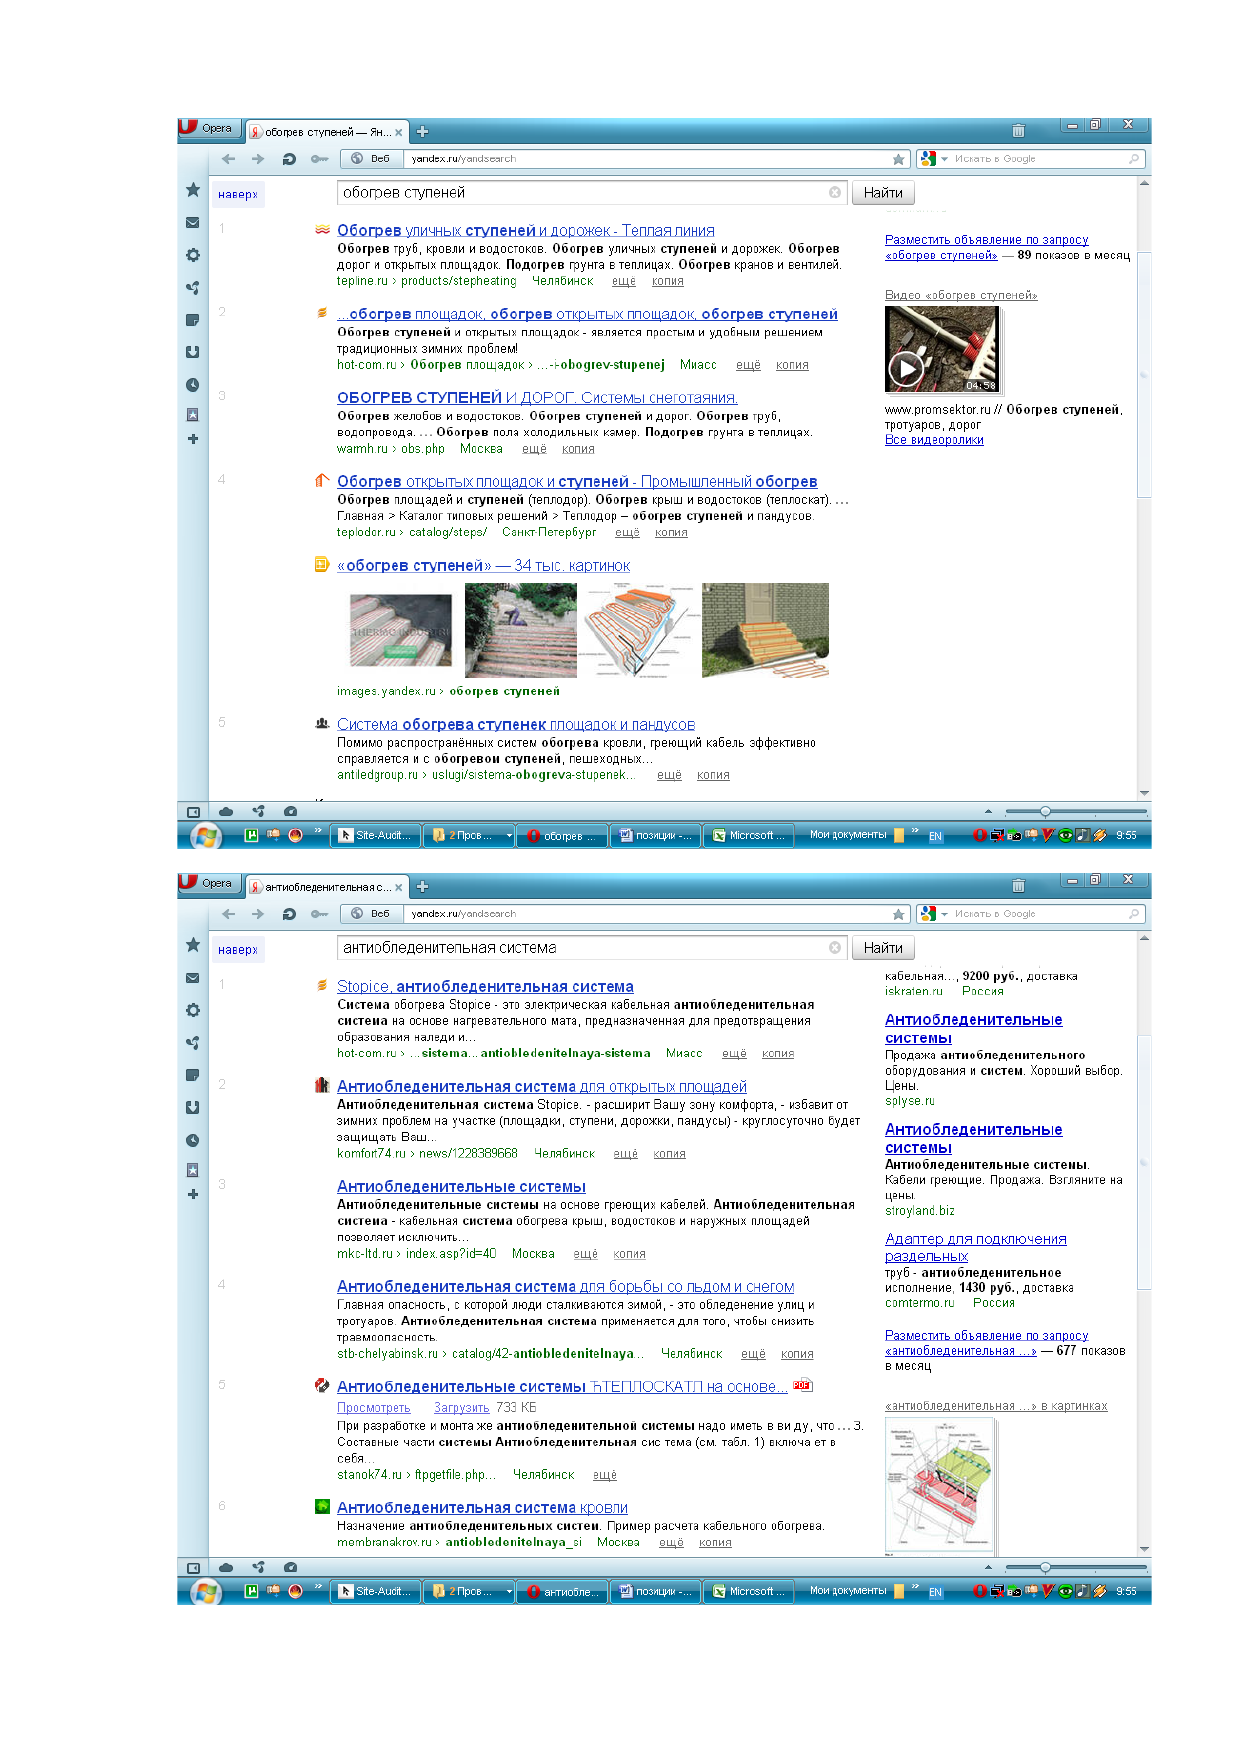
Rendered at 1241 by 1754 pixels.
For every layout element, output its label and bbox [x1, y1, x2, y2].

picture [177, 873, 1152, 1605]
picture [177, 118, 1152, 849]
